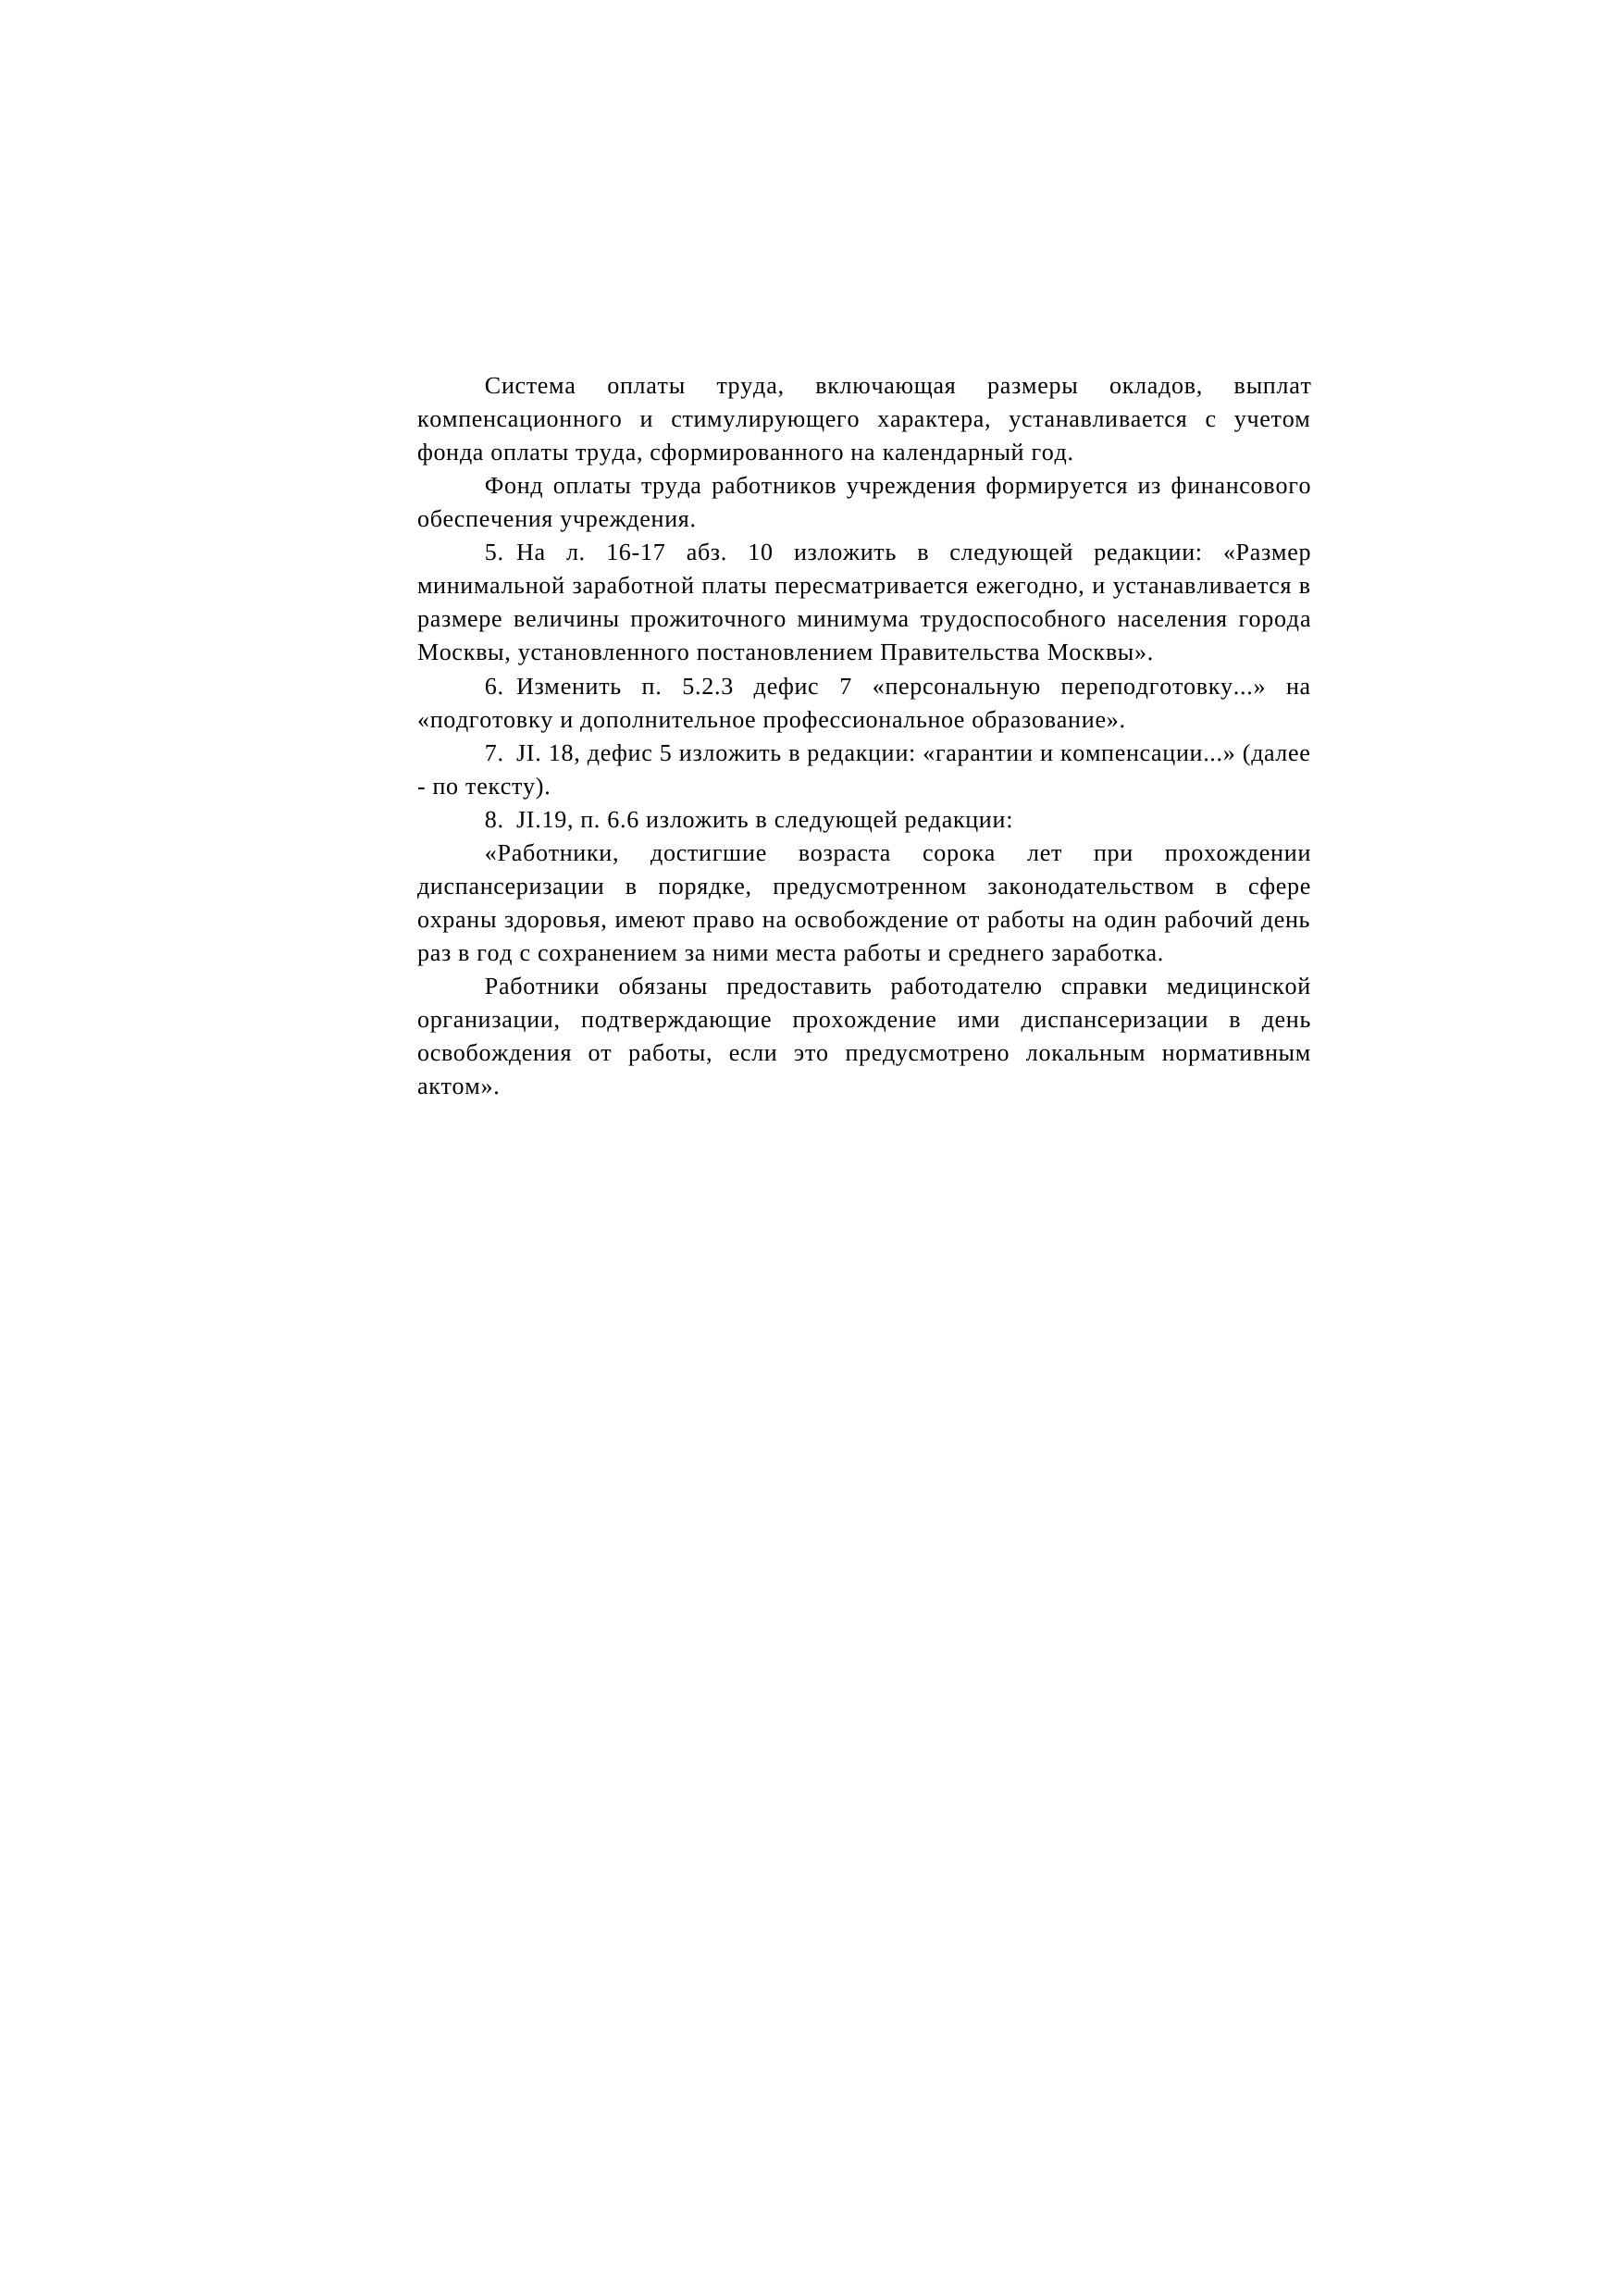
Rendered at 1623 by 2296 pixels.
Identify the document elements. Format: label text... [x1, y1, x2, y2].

list Изменить п. 5.2.3 дефис 7 «персональную переподготовку...» на «подготовку и дополнительное профессиональное образование». [417, 667, 1312, 734]
text Работники обязаны предоставить работодателю справки медицинской организации, подтверждающие прохождение ими диспансеризации в день освобождения от работы, если это предусмотрено локальным нормативным актом». [417, 968, 1312, 1101]
list На л. 16-17 абз. 10 изложить в следующей редакции: «Размер минимальной заработной платы пересматривается ежегодно, и устанавливается в размере величины прожиточного минимума трудоспособного населения города Москвы, установленного постановлением Правительства Москвы». [417, 534, 1312, 667]
text «Работники, достигшие возраста сорока лет при прохождении диспансеризации в порядке, предусмотренном законодательством в сфере охраны здоровья, имеют право на освобождение от работы на один рабочий день раз в год с сохранением за ними места работы и среднего заработка. [417, 834, 1312, 968]
list JI.19, п. 6.6 изложить в следующей редакции: [417, 800, 1314, 834]
list JI. 18, дефис 5 изложить в редакции: «гарантии и компенсации...» (далее - по тексту). [417, 734, 1312, 800]
text Система оплаты труда, включающая размеры окладов, выплат компенсационного и стимулирующего характера, устанавливается с учетом фонда оплаты труда, сформированного на календарный год. [417, 367, 1312, 467]
text Фонд оплаты труда работников учреждения формируется из финансового обеспечения учреждения. [417, 467, 1312, 534]
